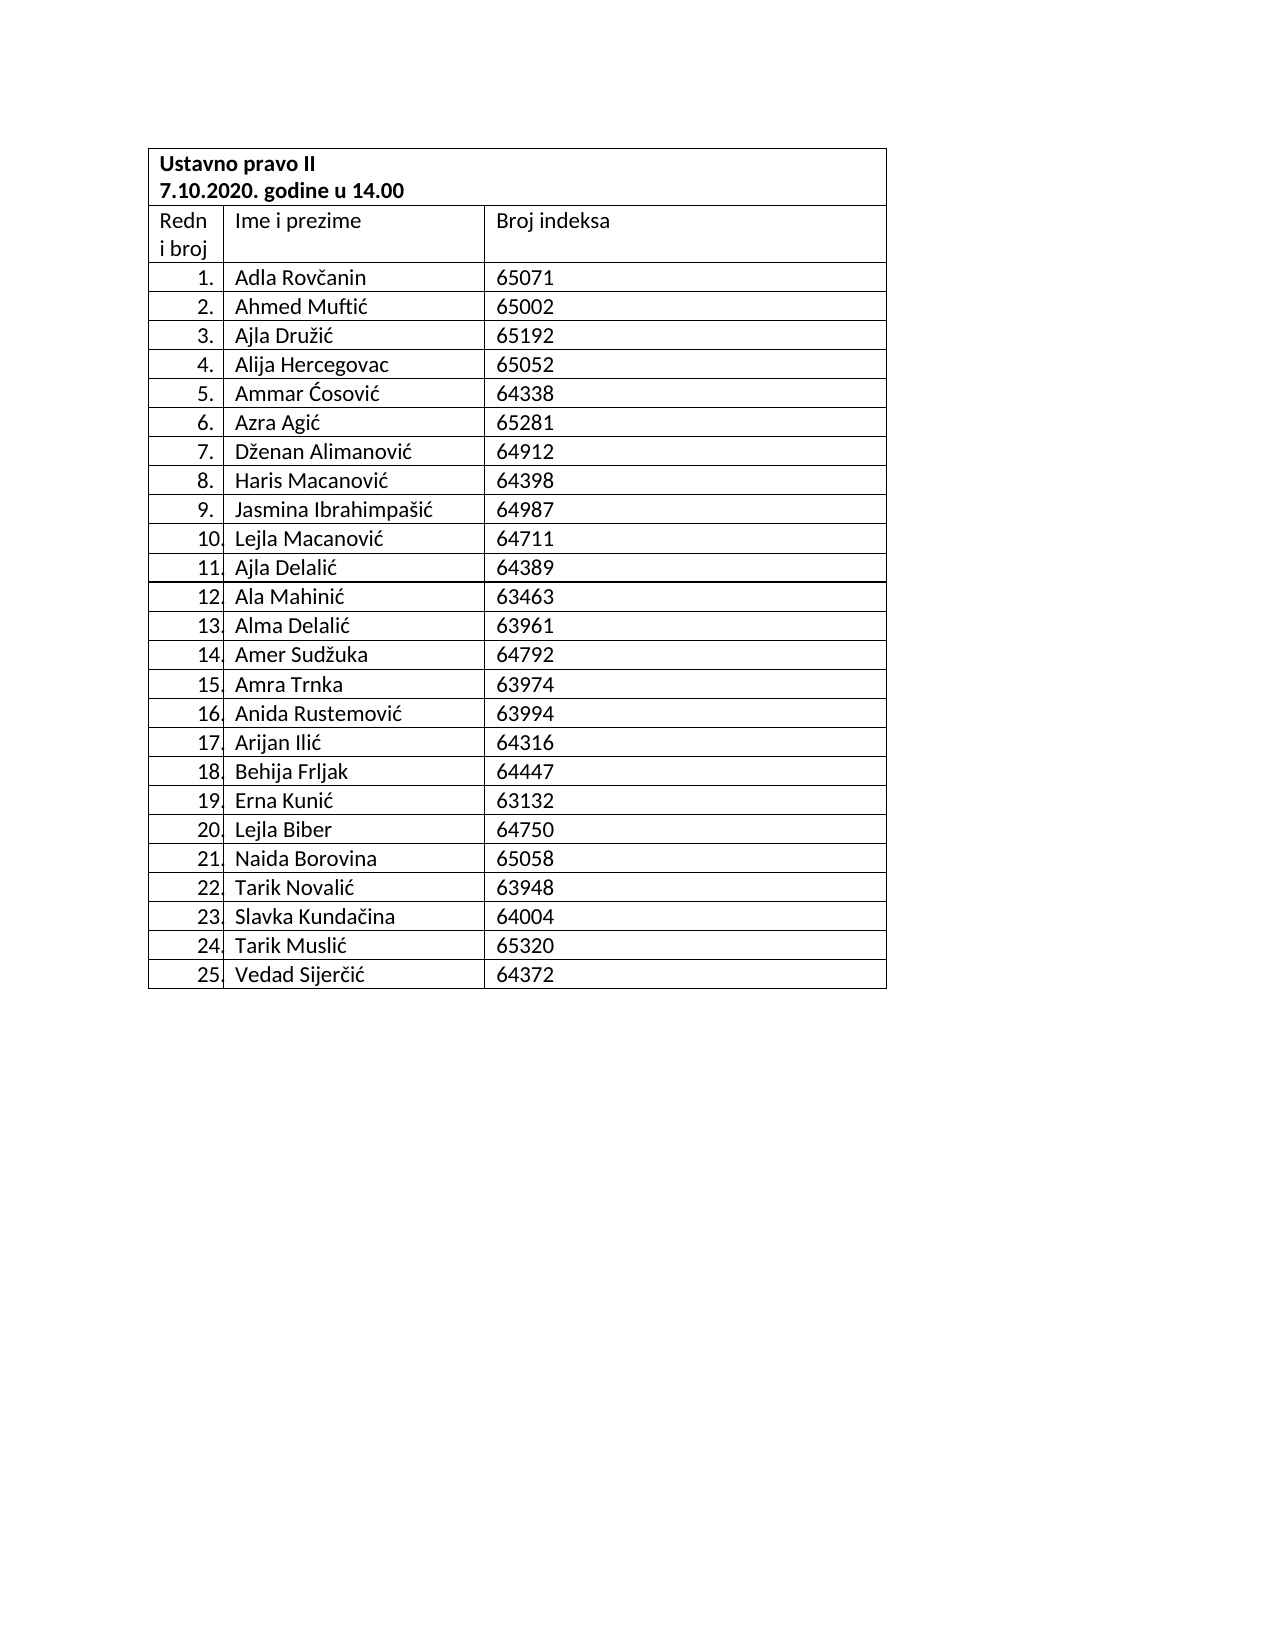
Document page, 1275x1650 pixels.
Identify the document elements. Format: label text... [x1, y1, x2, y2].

table_cell Anida Rustemović [224, 699, 484, 727]
table_cell Ala Mahinić [224, 583, 484, 611]
table_cell Slavka Kundačina [224, 902, 484, 930]
table_cell 63961 [485, 612, 886, 639]
table_cell Naida Borovina [224, 844, 484, 872]
table_cell Amra Trnka [224, 670, 484, 698]
table_cell 63974 [485, 670, 886, 698]
table_cell 65071 [485, 263, 886, 291]
table_cell Tarik Muslić [224, 931, 484, 959]
table_cell 64711 [485, 524, 886, 552]
table_cell Ime i prezime [224, 206, 484, 262]
table_cell [149, 612, 223, 639]
table_cell Ajla Delalić [224, 554, 484, 581]
table_cell [149, 321, 223, 349]
table_cell [149, 728, 223, 756]
table_cell 65192 [485, 321, 886, 349]
table_cell Lejla Macanović [224, 524, 484, 552]
table_cell 63132 [485, 786, 886, 814]
table_cell 65320 [485, 931, 886, 959]
table_cell [149, 699, 223, 727]
table_cell 64004 [485, 902, 886, 930]
table_cell [149, 292, 223, 320]
table_cell Adla Rovčanin [224, 263, 484, 291]
table_cell Dženan Alimanović [224, 437, 484, 465]
table_cell 65281 [485, 408, 886, 436]
table_cell [149, 350, 223, 378]
table_cell 63994 [485, 699, 886, 727]
table_cell [149, 902, 223, 930]
table_cell [149, 408, 223, 436]
table_cell 64372 [485, 960, 886, 988]
table_cell Amer Sudžuka [224, 641, 484, 669]
table_cell [149, 931, 223, 959]
table_cell [149, 873, 223, 901]
table_cell [149, 670, 223, 698]
table_cell Ammar Ćosović [224, 379, 484, 407]
table_cell [149, 379, 223, 407]
table_cell [149, 757, 223, 785]
table_cell 63948 [485, 873, 886, 901]
table_cell 64316 [485, 728, 886, 756]
table_cell 64987 [485, 495, 886, 523]
table_cell [149, 960, 223, 988]
table_cell Ajla Družić [224, 321, 484, 349]
table_cell 64912 [485, 437, 886, 465]
table_cell [149, 844, 223, 872]
table_cell 63463 [485, 583, 886, 611]
table_cell 64792 [485, 641, 886, 669]
table_cell [149, 263, 223, 291]
table_cell [149, 524, 223, 552]
table_cell Jasmina Ibrahimpašić [224, 495, 484, 523]
table_cell Azra Agić [224, 408, 484, 436]
table_cell [149, 786, 223, 814]
table_cell 64750 [485, 815, 886, 843]
table_cell [149, 641, 223, 669]
table_cell Vedad Sijerčić [224, 960, 484, 988]
table_cell [149, 583, 223, 611]
table_cell [149, 554, 223, 581]
table_cell 65002 [485, 292, 886, 320]
table_cell [149, 466, 223, 494]
table_cell Alma Delalić [224, 612, 484, 639]
table_cell Redni broj [149, 206, 223, 262]
table_cell Ahmed Muftić [224, 292, 484, 320]
table_cell 64447 [485, 757, 886, 785]
table_cell 65052 [485, 350, 886, 378]
table_cell Erna Kunić [224, 786, 484, 814]
table_cell 64338 [485, 379, 886, 407]
table_cell Broj indeksa [485, 206, 886, 262]
table_cell [149, 495, 223, 523]
table_cell 64389 [485, 554, 886, 581]
table_cell 65058 [485, 844, 886, 872]
table_cell [149, 437, 223, 465]
table_cell [149, 815, 223, 843]
table_cell 64398 [485, 466, 886, 494]
table_cell Arijan Ilić [224, 728, 484, 756]
table_cell Haris Macanović [224, 466, 484, 494]
table_cell Behija Frljak [224, 757, 484, 785]
table_header Ustavno pravo II 7.10.2020. godine u 14.00 [149, 149, 886, 205]
table_cell Tarik Novalić [224, 873, 484, 901]
table_cell Lejla Biber [224, 815, 484, 843]
table_cell Alija Hercegovac [224, 350, 484, 378]
